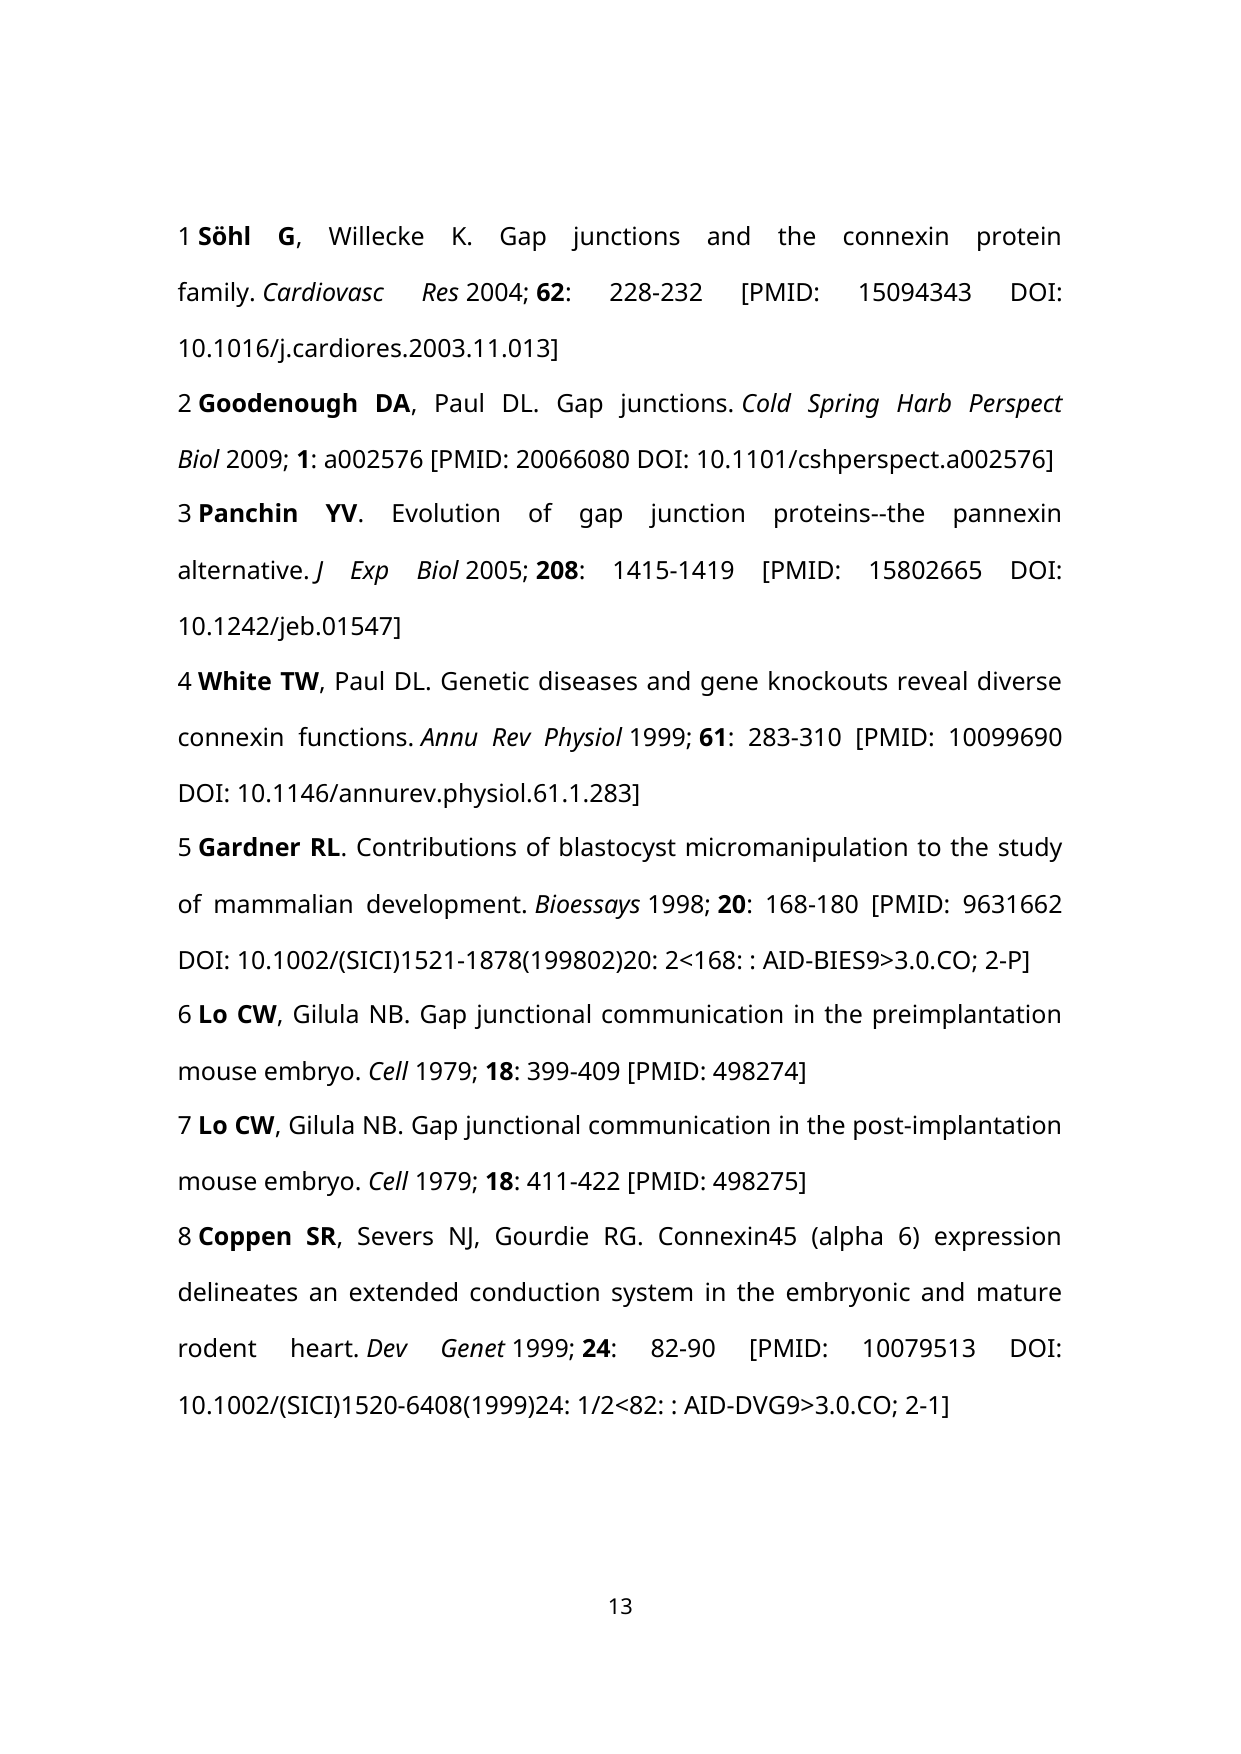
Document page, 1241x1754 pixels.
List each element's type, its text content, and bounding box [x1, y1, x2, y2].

text 3 Panchin YV. Evolution of gap junction proteins--the pannexin alternative. J Exp Biol 2005; 208: 1415-1419 [PMID: 15802665 DOI: 10.1242/jeb.01547] [177, 494, 1063, 644]
text 7 Lo CW, Gilula NB. Gap junctional communication in the post-implantation mouse embryo. Cell 1979; 18: 411-422 [PMID: 498275] [177, 1106, 1063, 1200]
text 4 White TW, Paul DL. Genetic diseases and gene knockouts reveal diverse connexin functions. Annu Rev Physiol 1999; 61: 283-310 [PMID: 10099690 DOI: 10.1146/annurev.physiol.61.1.283] [177, 661, 1063, 811]
text 5 Gardner RL. Contributions of blastocyst micromanipulation to the study of mammalian development. Bioessays 1998; 20: 168-180 [PMID: 9631662 DOI: 10.1002/(SICI)1521-1878(199802)20: 2<168: : AID-BIES9>3.0.CO; 2-P] [177, 828, 1063, 978]
text 1 Söhl G, Willecke K. Gap junctions and the connexin protein family. Cardiovasc Res 2004; 62: 228-232 [PMID: 15094343 DOI: 10.1016/j.cardiores.2003.11.013] [177, 217, 1063, 367]
text 8 Coppen SR, Severs NJ, Gourdie RG. Connexin45 (alpha 6) expression delineates an extended conduction system in the embryonic and mature rodent heart. Dev Genet 1999; 24: 82-90 [PMID: 10079513 DOI: 10.1002/(SICI)1520-6408(1999)24: 1/2<82: : AID-DVG9>3.0.CO; 2-1] [177, 1217, 1063, 1423]
text 2 Goodenough DA, Paul DL. Gap junctions. Cold Spring Harb Perspect Biol 2009; 1: a002576 [PMID: 20066080 DOI: 10.1101/cshperspect.a002576] [177, 384, 1063, 477]
text 6 Lo CW, Gilula NB. Gap junctional communication in the preimplantation mouse embryo. Cell 1979; 18: 399-409 [PMID: 498274] [177, 995, 1063, 1089]
